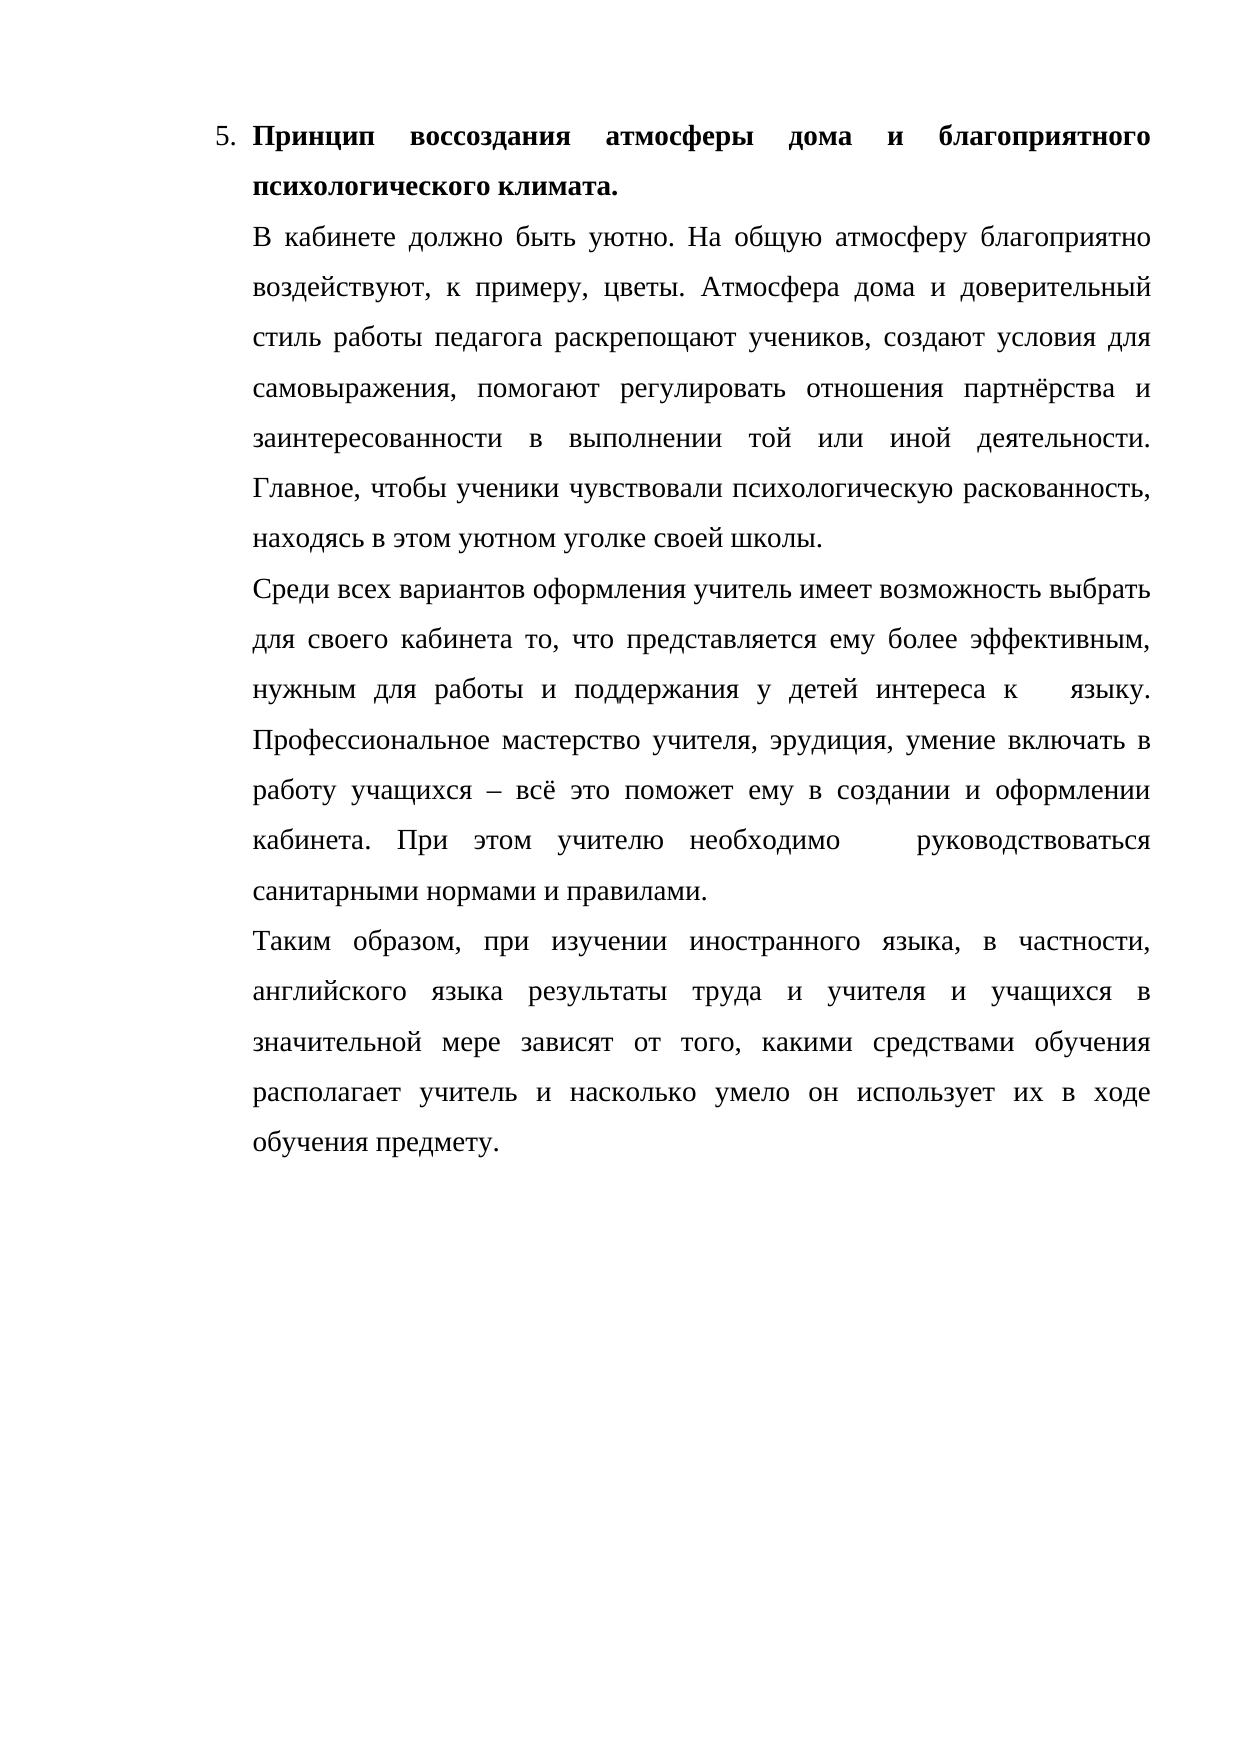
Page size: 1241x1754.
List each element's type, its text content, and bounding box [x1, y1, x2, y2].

list Принцип воссоздания атмосферы дома и благоприятного психологического климата. [215, 118, 1152, 202]
list Таким образом, при изучении иностранного языка, в частности, английского языка результаты труда и учителя и учащихся в значительной мере зависят от того, какими средствами обучения располагает учитель и насколько умело он использует их в ходе обучения предмету. [252, 923, 1152, 1158]
list Среди всех вариантов оформления учитель имеет возможность выбрать для своего кабинета то, что представляется ему более эффективным, нужным для работы и поддержания у детей интереса к языку. Профессиональное мастерство учителя, эрудиция, умение включать в работу учащихся – всё это поможет ему в создании и оформлении кабинета. При этом учителю необходимо руководствоваться санитарными нормами и правилами. [252, 571, 1152, 906]
list В кабинете должно быть уютно. На общую атмосферу благоприятно воздействуют, к примеру, цветы. Атмосфера дома и доверительный стиль работы педагога раскрепощают учеников, создают условия для самовыражения, помогают регулировать отношения партнёрства и заинтересованности в выполнении той или иной деятельности. Главное, чтобы ученики чувствовали психологическую раскованность, находясь в этом уютном уголке своей школы. [252, 219, 1152, 554]
